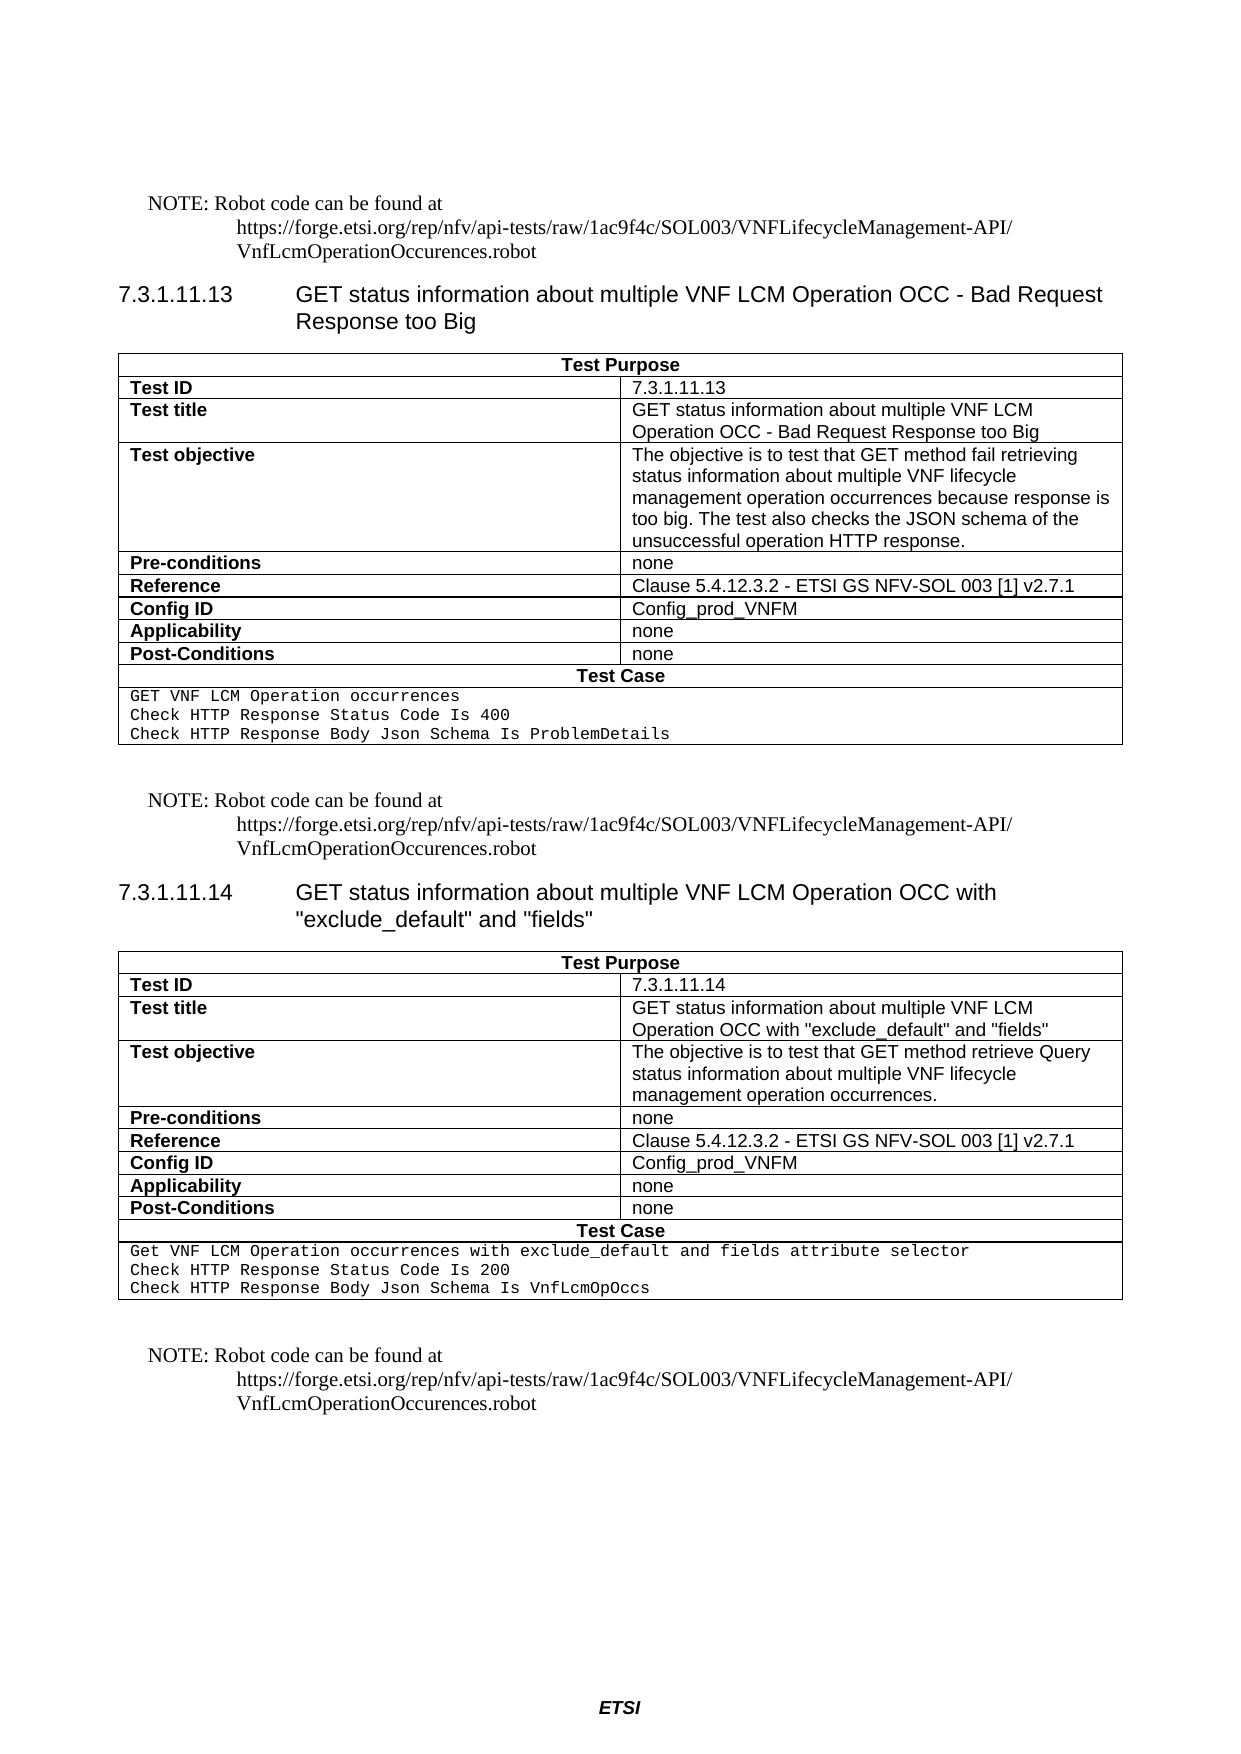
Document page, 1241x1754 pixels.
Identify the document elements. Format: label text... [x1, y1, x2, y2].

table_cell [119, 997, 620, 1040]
subtitle 7.3.1.11.13 GET status information about multiple VNF LCM Operation OCC - Bad Request Response too Big [118, 281, 1122, 334]
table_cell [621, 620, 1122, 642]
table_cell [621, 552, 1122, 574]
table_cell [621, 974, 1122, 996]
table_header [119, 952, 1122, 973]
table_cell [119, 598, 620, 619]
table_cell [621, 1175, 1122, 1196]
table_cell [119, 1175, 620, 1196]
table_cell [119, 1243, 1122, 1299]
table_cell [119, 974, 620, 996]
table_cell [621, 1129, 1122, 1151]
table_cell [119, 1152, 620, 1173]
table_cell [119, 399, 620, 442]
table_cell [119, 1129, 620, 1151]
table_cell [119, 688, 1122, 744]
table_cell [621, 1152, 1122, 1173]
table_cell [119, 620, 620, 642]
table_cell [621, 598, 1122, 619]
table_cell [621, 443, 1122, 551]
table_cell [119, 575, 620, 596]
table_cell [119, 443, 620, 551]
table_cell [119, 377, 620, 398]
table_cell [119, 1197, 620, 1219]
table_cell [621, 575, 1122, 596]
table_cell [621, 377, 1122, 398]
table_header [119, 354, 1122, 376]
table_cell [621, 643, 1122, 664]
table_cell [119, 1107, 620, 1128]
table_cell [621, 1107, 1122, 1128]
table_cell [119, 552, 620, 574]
text NOTE: Robot code can be found at https://forge.etsi.org/rep/nfv/api-tests/raw/1ac9f4c/SOL003/VNFLifecycleManagement-API/VnfLcmOperationOccurences.robot [148, 1343, 1122, 1415]
text NOTE: Robot code can be found at https://forge.etsi.org/rep/nfv/api-tests/raw/1ac9f4c/SOL003/VNFLifecycleManagement-API/VnfLcmOperationOccurences.robot [148, 191, 1122, 263]
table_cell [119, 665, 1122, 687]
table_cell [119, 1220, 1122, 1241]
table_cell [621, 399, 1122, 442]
subtitle 7.3.1.11.14 GET status information about multiple VNF LCM Operation OCC with "exclude_default" and "fields" [118, 879, 1122, 932]
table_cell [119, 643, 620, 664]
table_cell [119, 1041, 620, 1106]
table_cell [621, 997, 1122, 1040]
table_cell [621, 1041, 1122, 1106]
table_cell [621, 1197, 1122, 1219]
text NOTE: Robot code can be found at https://forge.etsi.org/rep/nfv/api-tests/raw/1ac9f4c/SOL003/VNFLifecycleManagement-API/VnfLcmOperationOccurences.robot [148, 788, 1122, 860]
